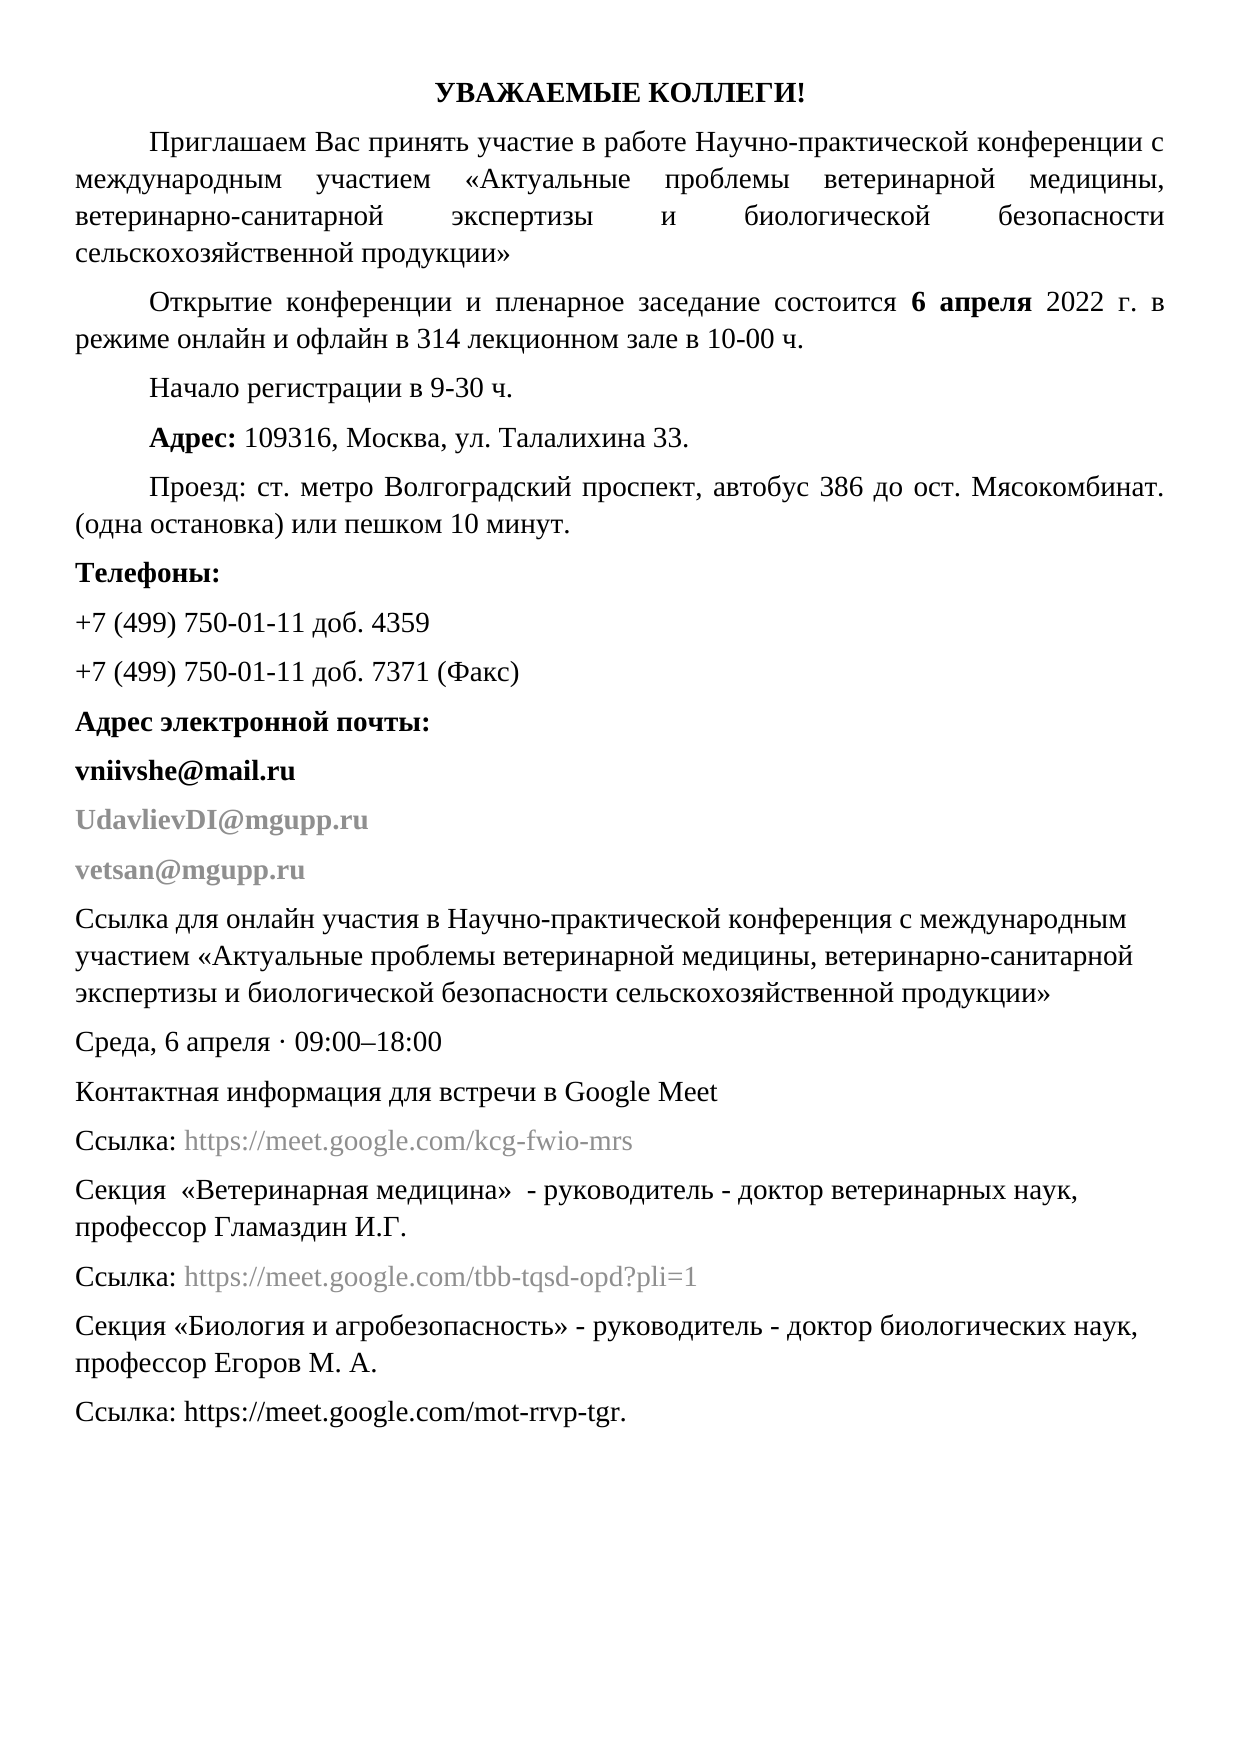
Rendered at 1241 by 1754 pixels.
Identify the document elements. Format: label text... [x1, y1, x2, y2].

text Секция «Биология и агробезопасность» - руководитель - доктор биологических наук, профессор Егоров М. А. [75, 1308, 1165, 1378]
text Адрес электронной почты: [75, 704, 1165, 737]
text vniivshe@mail.ru [75, 753, 1165, 787]
text Ссылка: https://meet.google.com/kcg-fwio-mrs [75, 1123, 1165, 1157]
text UdavlievDI@mgupp.ru [75, 802, 1165, 836]
text Приглашаем Вас принять участие в работе Научно-практической конференции с международным участием «Актуальные проблемы ветеринарной медицины, ветеринарно-санитарной экспертизы и биологической безопасности сельскохозяйственной продукции» [75, 124, 1165, 268]
text Телефоны: [75, 556, 1165, 589]
text Адрес: 109316, Москва, ул. Талалихина 33. [75, 420, 1165, 453]
text Ссылка: https://meet.google.com/mot-rrvp-tgr. [75, 1394, 1165, 1428]
text Начало регистрации в 9-30 ч. [75, 371, 1165, 404]
text Проезд: ст. метро Волгоградский проспект, автобус 386 до ост. Мясокомбинат. (одна остановка) или пешком 10 минут. [75, 469, 1165, 540]
text Открытие конференции и пленарное заседание состоится 6 апреля 2022 г. в режиме онлайн и офлайн в 314 лекционном зале в 10-00 ч. [75, 284, 1165, 355]
text Ссылка для онлайн участия в Научно-практической конференция с международным участием «Актуальные проблемы ветеринарной медицины, ветеринарно-санитарной экспертизы и биологической безопасности сельскохозяйственной продукции» [75, 901, 1165, 1008]
text +7 (499) 750-01-11 доб. 4359 [75, 605, 1165, 638]
text vetsan@mgupp.ru [75, 852, 1165, 885]
text Контактная информация для встречи в Google Meet [75, 1074, 1165, 1107]
text Ссылка: https://meet.google.com/tbb-tqsd-opd?pli=1 [75, 1259, 1165, 1292]
text Секция «Ветеринарная медицина» - руководитель - доктор ветеринарных наук, профессор Гламаздин И.Г. [75, 1172, 1165, 1243]
text УВАЖАЕМЫЕ КОЛЛЕГИ! [75, 75, 1165, 108]
text +7 (499) 750-01-11 доб. 7371 (Факс) [75, 654, 1165, 688]
text Среда, 6 апреля · 09:00–18:00 [75, 1024, 1165, 1058]
